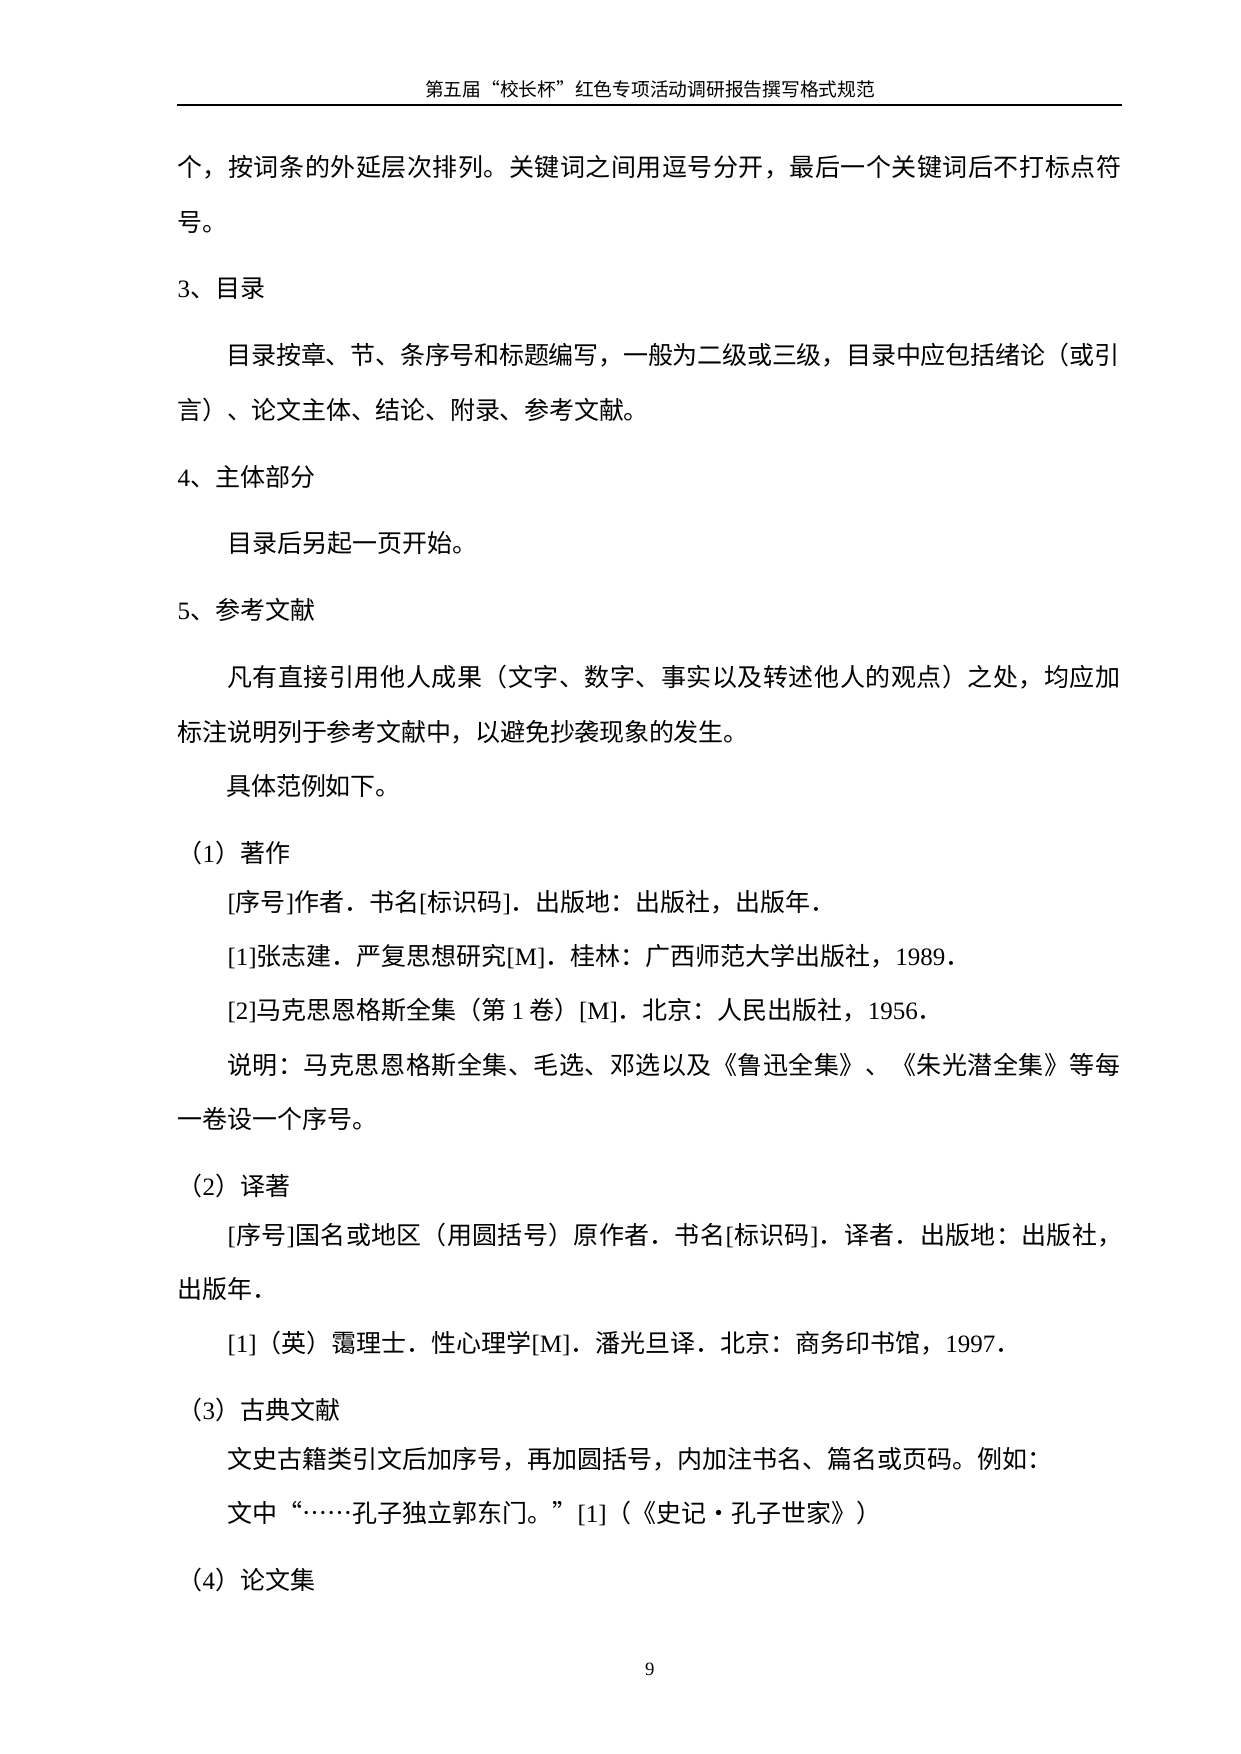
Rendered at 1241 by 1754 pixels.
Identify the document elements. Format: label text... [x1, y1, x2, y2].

subtitle 4、主体部分 [177, 457, 1122, 493]
subtitle （1）著作 [177, 833, 1122, 869]
text 目录按章、节、条序号和标题编写，一般为二级或三级，目录中应包括绪论（或引言）、论文主体、结论、附录、参考文献。 [177, 336, 1122, 426]
text [1]（英）霭理士．性心理学[M]．潘光旦译．北京：商务印书馆，1997． [177, 1324, 1122, 1360]
text 文史古籍类引文后加序号，再加圆括号，内加注书名、篇名或页码。例如： [177, 1439, 1122, 1476]
text [序号]国名或地区（用圆括号）原作者．书名[标识码]．译者．出版地：出版社，出版年． [177, 1215, 1122, 1306]
text 具体范例如下。 [177, 766, 1122, 803]
text [1]张志建．严复思想研究[M]．桂林：广西师范大学出版社，1989． [177, 936, 1122, 973]
text [序号]作者．书名[标识码]．出版地：出版社，出版年． [177, 882, 1122, 918]
subtitle （2）译著 [177, 1166, 1122, 1203]
text 说明：马克思恩格斯全集、毛选、邓选以及《鲁迅全集》、《朱光潜全集》等每一卷设一个序号。 [177, 1045, 1122, 1136]
text 目录后另起一页开始。 [177, 524, 1122, 560]
subtitle （4）论文集 [177, 1561, 1122, 1597]
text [177, 148, 1122, 238]
text [2]马克思恩格斯全集（第1卷）[M]．北京：人民出版社，1956． [177, 991, 1122, 1027]
text 凡有直接引用他人成果（文字、数字、事实以及转述他人的观点）之处，均应加标注说明列于参考文献中，以避免抄袭现象的发生。 [177, 658, 1122, 748]
text 文中“……孔子独立郭东门。”[1]（《史记•孔子世家》） [177, 1494, 1122, 1530]
subtitle （3）古典文献 [177, 1391, 1122, 1427]
subtitle 3、目录 [177, 269, 1122, 305]
subtitle 5、参考文献 [177, 591, 1122, 627]
